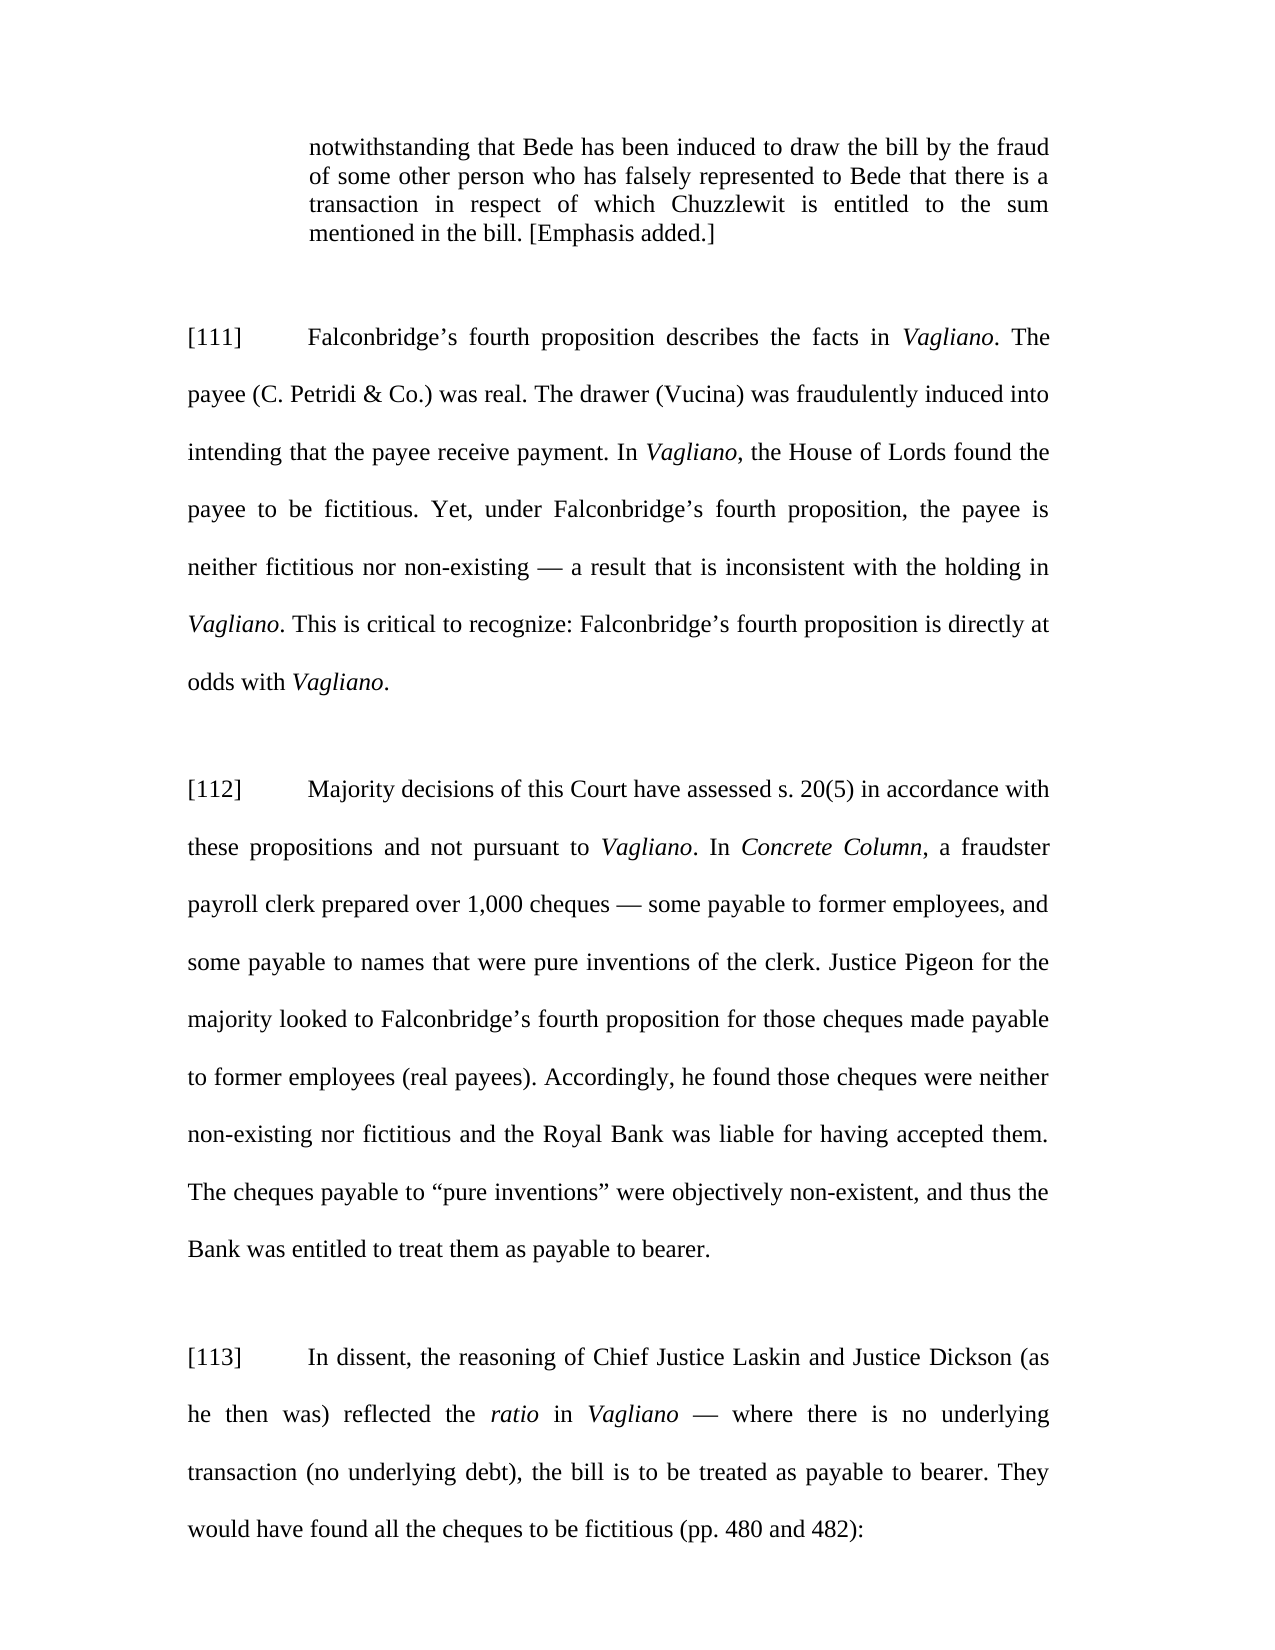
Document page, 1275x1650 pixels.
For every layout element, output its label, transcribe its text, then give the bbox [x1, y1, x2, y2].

text Majority decisions of this Court have assessed s. 20(5) in accordance with these propositions and not pursuant to Vagliano. In Concrete Column, a fraudster payroll clerk prepared over 1,000 cheques ― some payable to former employees, and some payable to names that were pure inventions of the clerk. Justice Pigeon for the majority looked to Falconbridge’s fourth proposition for those cheques made payable to former employees (real payees). Accordingly, he found those cheques were neither non-existing nor fictitious and the Royal Bank was liable for having accepted them. The cheques payable to “pure inventions” were objectively non-existent, and thus the Bank was entitled to treat them as payable to bearer. [187, 774, 1050, 1263]
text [309, 132, 1050, 247]
text In dissent, the reasoning of Chief Justice Laskin and Justice Dickson (as he then was) reflected the ratio in Vagliano ― where there is no underlying transaction (no underlying debt), the bill is to be treated as payable to bearer. They would have found all the cheques to be fictitious (pp. 480 and 482): [187, 1342, 1050, 1543]
text Falconbridge’s fourth proposition describes the facts in Vagliano. The payee (C. Petridi & Co.) was real. The drawer (Vucina) was fraudulently induced into intending that the payee receive payment. In Vagliano, the House of Lords found the payee to be fictitious. Yet, under Falconbridge’s fourth proposition, the payee is neither fictitious nor non-existing ― a result that is inconsistent with the holding in Vagliano. This is critical to recognize: Falconbridge’s fourth proposition is directly at odds with Vagliano. [187, 322, 1050, 696]
